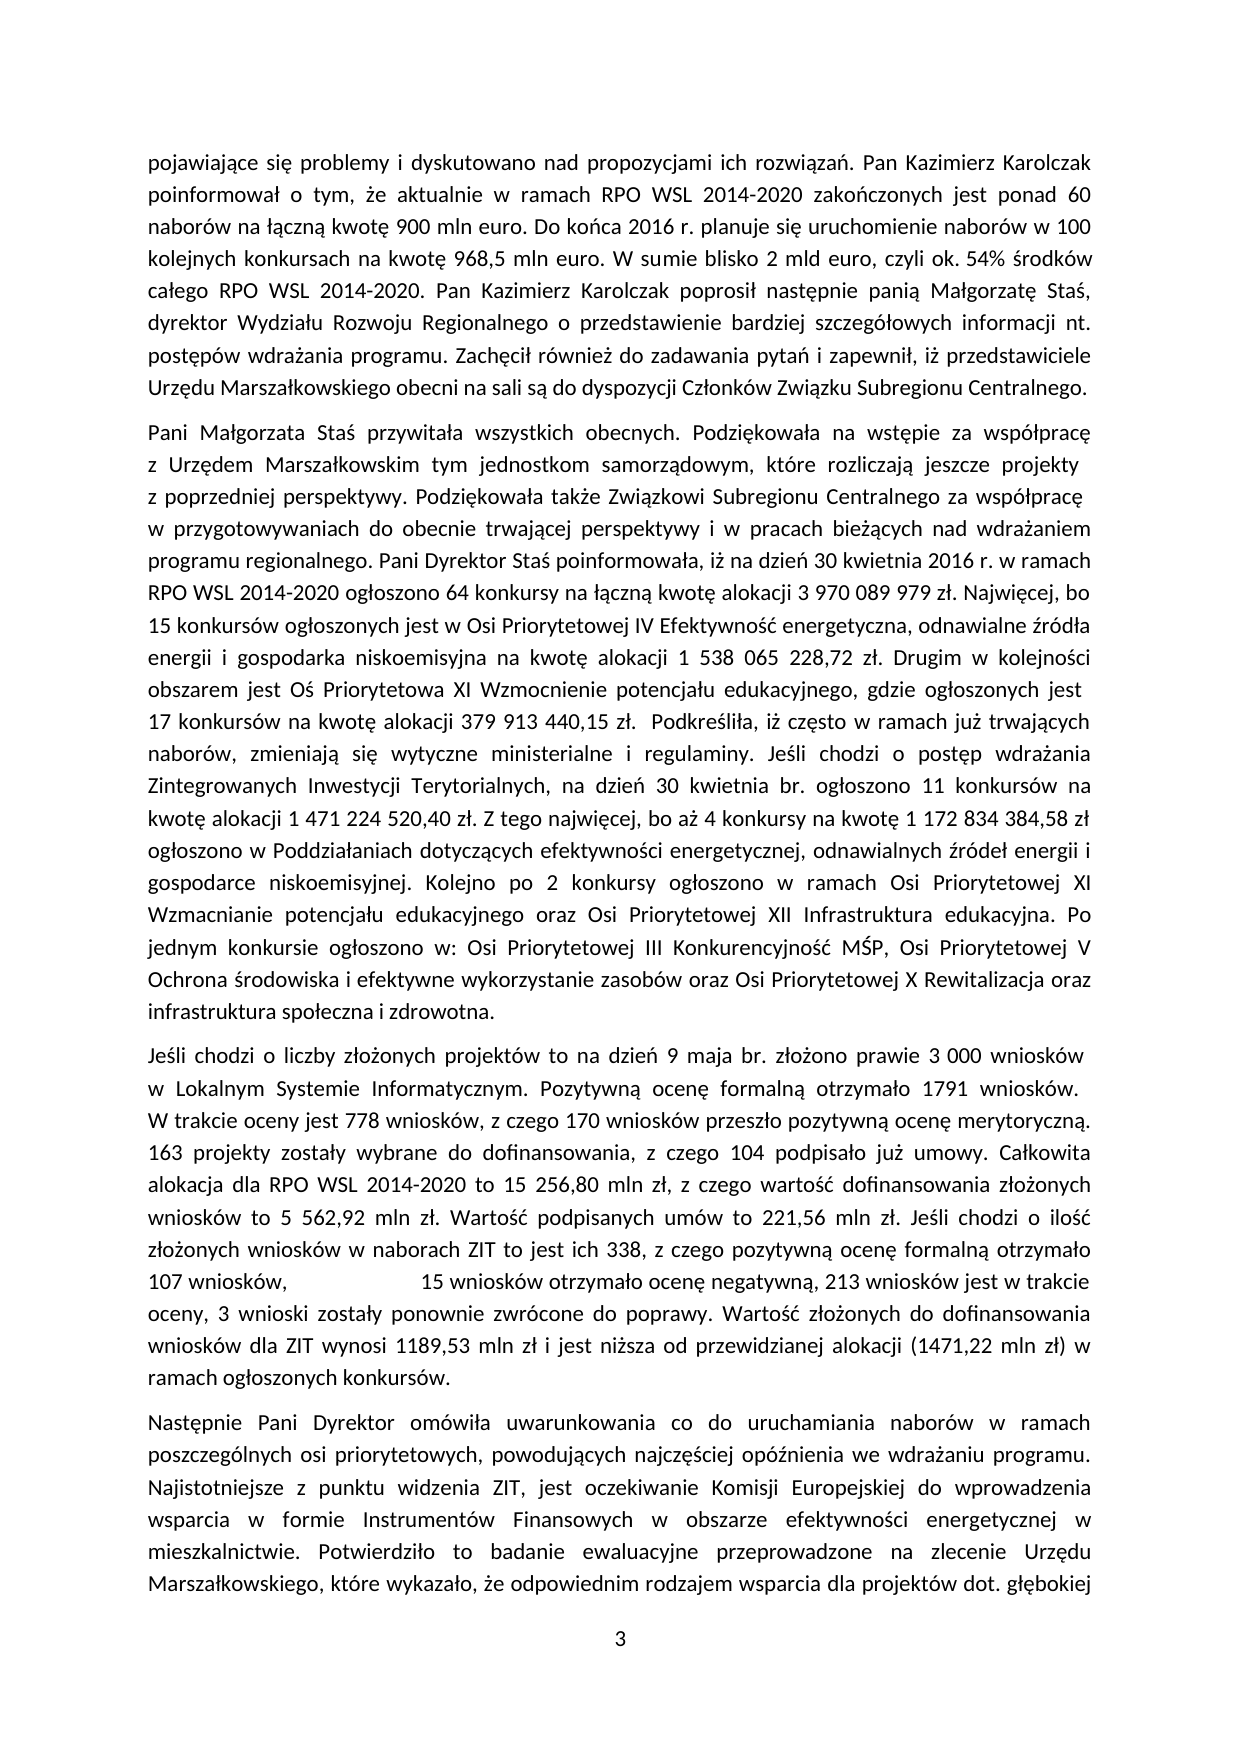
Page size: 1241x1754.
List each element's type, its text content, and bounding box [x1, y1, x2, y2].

text Pani Małgorzata Staś przywitała wszystkich obecnych. Podziękowała na wstępie za współpracę z Urzędem Marszałkowskim tym jednostkom samorządowym, które rozliczają jeszcze projekty z poprzedniej perspektywy. Podziękowała także Związkowi Subregionu Centralnego za współpracę w przygotowywaniach do obecnie trwającej perspektywy i w pracach bieżących nad wdrażaniem programu regionalnego. Pani Dyrektor Staś poinformowała, iż na dzień 30 kwietnia 2016 r. w ramach RPO WSL 2014-2020 ogłoszono 64 konkursy na łączną kwotę alokacji 3 970 089 979 zł. Najwięcej, bo 15 konkursów ogłoszonych jest w Osi Priorytetowej IV Efektywność energetyczna, odnawialne źródła energii i gospodarka niskoemisyjna na kwotę alokacji 1 538 065 228,72 zł. Drugim w kolejności obszarem jest Oś Priorytetowa XI Wzmocnienie potencjału edukacyjnego, gdzie ogłoszonych jest 17 konkursów na kwotę alokacji 379 913 440,15 zł. Podkreśliła, iż często w ramach już trwających naborów, zmieniają się wytyczne ministerialne i regulaminy. Jeśli chodzi o postęp wdrażania Zintegrowanych Inwestycji Terytorialnych, na dzień 30 kwietnia br. ogłoszono 11 konkursów na kwotę alokacji 1 471 224 520,40 zł. Z tego najwięcej, bo aż 4 konkursy na kwotę 1 172 834 384,58 zł ogłoszono w Poddziałaniach dotyczących efektywności energetycznej, odnawialnych źródeł energii i gospodarce niskoemisyjnej. Kolejno po 2 konkursy ogłoszono w ramach Osi Priorytetowej XI Wzmacnianie potencjału edukacyjnego oraz Osi Priorytetowej XII Infrastruktura edukacyjna. Po jednym konkursie ogłoszono w: Osi Priorytetowej III Konkurencyjność MŚP, Osi Priorytetowej V Ochrona środowiska i efektywne wykorzystanie zasobów oraz Osi Priorytetowej X Rewitalizacja oraz infrastruktura społeczna i zdrowotna. [148, 418, 1093, 1025]
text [148, 1408, 1093, 1597]
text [148, 148, 1093, 401]
text Jeśli chodzi o liczby złożonych projektów to na dzień 9 maja br. złożono prawie 3 000 wniosków w Lokalnym Systemie Informatycznym. Pozytywną ocenę formalną otrzymało 1791 wniosków. W trakcie oceny jest 778 wniosków, z czego 170 wniosków przeszło pozytywną ocenę merytoryczną. 163 projekty zostały wybrane do dofinansowania, z czego 104 podpisało już umowy. Całkowita alokacja dla RPO WSL 2014-2020 to 15 256,80 mln zł, z czego wartość dofinansowania złożonych wniosków to 5 562,92 mln zł. Wartość podpisanych umów to 221,56 mln zł. Jeśli chodzi o ilość złożonych wniosków w naborach ZIT to jest ich 338, z czego pozytywną ocenę formalną otrzymało 107 wniosków, 15 wniosków otrzymało ocenę negatywną, 213 wniosków jest w trakcie oceny, 3 wnioski zostały ponownie zwrócone do poprawy. Wartość złożonych do dofinansowania wniosków dla ZIT wynosi 1189,53 mln zł i jest niższa od przewidzianej alokacji (1471,22 mln zł) w ramach ogłoszonych konkursów. [148, 1042, 1093, 1392]
